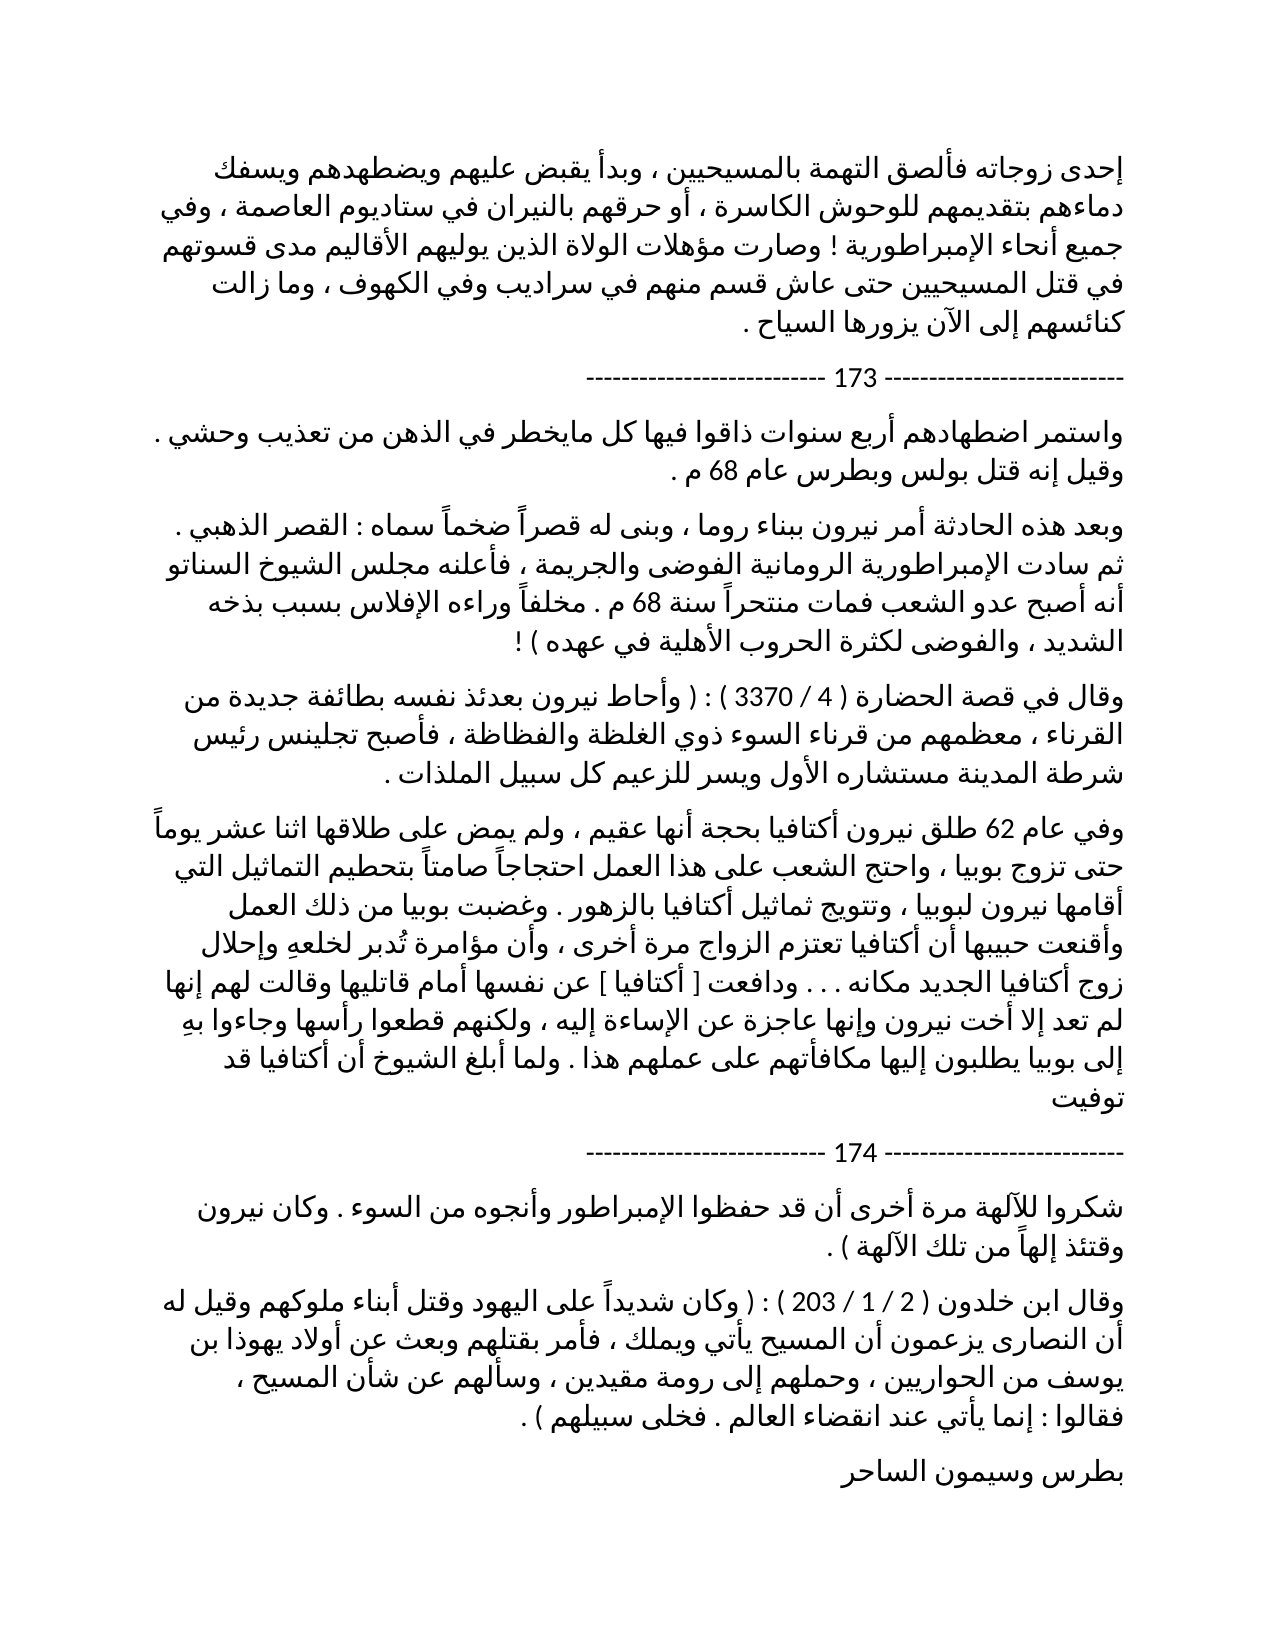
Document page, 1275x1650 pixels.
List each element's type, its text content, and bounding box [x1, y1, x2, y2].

text وقال في قصة الحضارة ( 4 / 3370 ) : ( وأحاط نيرون بعدئذ نفسه بطائفة جديدة من القرناء ، معظمهم من قرناء السوء ذوي الغلظة والفظاظة ، فأصبح تجلينس رئيس شرطة المدينة مستشاره الأول ويسر للزعيم كل سبيل الملذات . [150, 678, 1125, 790]
text وفي عام 62 طلق نيرون أكتافيا بحجة أنها عقيم ، ولم يمض على طلاقها اثنا عشر يوماً حتى تزوج بوبيا ، واحتج الشعب على هذا العمل احتجاجاً صامتاً بتحطيم التماثيل التي أقامها نيرون لبوبيا ، وتتويج ثماثيل أكتافيا بالزهور . وغضبت بوبيا من ذلك العمل وأقنعت حبيبها أن أكتافيا تعتزم الزواج مرة أخرى ، وأن مؤامرة تُدبر لخلعهِ وإحلال زوج أكتافيا الجديد مكانه . . . ودافعت [ أكتافيا ] عن نفسها أمام قاتليها وقالت لهم إنها لم تعد إلا أخت نيرون وإنها عاجزة عن الإساءة إليه ، ولكنهم قطعوا رأسها وجاءوا بهِ إلى بوبيا يطلبون إليها مكافأتهم على عملهم هذا . ولما أبلغ الشيوخ أن أكتافيا قد توفيت [150, 810, 1125, 1114]
text وقال ابن خلدون ( 2 / 1 / 203 ) : ( وكان شديداً على اليهود وقتل أبناء ملوكهم وقيل له أن النصارى يزعمون أن المسيح يأتي ويملك ، فأمر بقتلهم وبعث عن أولاد يهوذا بن يوسف من الحواريين ، وحملهم إلى رومة مقيدين ، وسألهم عن شأن المسيح ، فقالوا : إنما يأتي عند انقضاء العالم . فخلى سبيلهم ) . [150, 1283, 1125, 1434]
text واستمر اضطهادهم أربع سنوات ذاقوا فيها كل مايخطر في الذهن من تعذيب وحشي . وقيل إنه قتل بولس وبطرس عام 68 م . [150, 414, 1125, 488]
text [150, 150, 1125, 339]
text --------------------------- 174 --------------------------- [150, 1134, 1125, 1170]
text شكروا للآلهة مرة أخرى أن قد حفظوا الإمبراطور وأنجوه من السوء . وكان نيرون وقتئذ إلهاً من تلك الآلهة ) . [150, 1189, 1125, 1263]
text بطرس وسيمون الساحر [150, 1453, 1125, 1489]
text وبعد هذه الحادثة أمر نيرون ببناء روما ، وبنى له قصراًَ ضخماً سماه : القصر الذهبي . ثم سادت الإمبراطورية الرومانية الفوضى والجريمة ، فأعلنه مجلس الشيوخ السناتو أنه أصبح عدو الشعب فمات منتحراً سنة 68 م . مخلفاً وراءه الإفلاس بسبب بذخه الشديد ، والفوضى لكثرة الحروب الأهلية في عهده ) ! [150, 507, 1125, 658]
text --------------------------- 173 --------------------------- [150, 359, 1125, 394]
